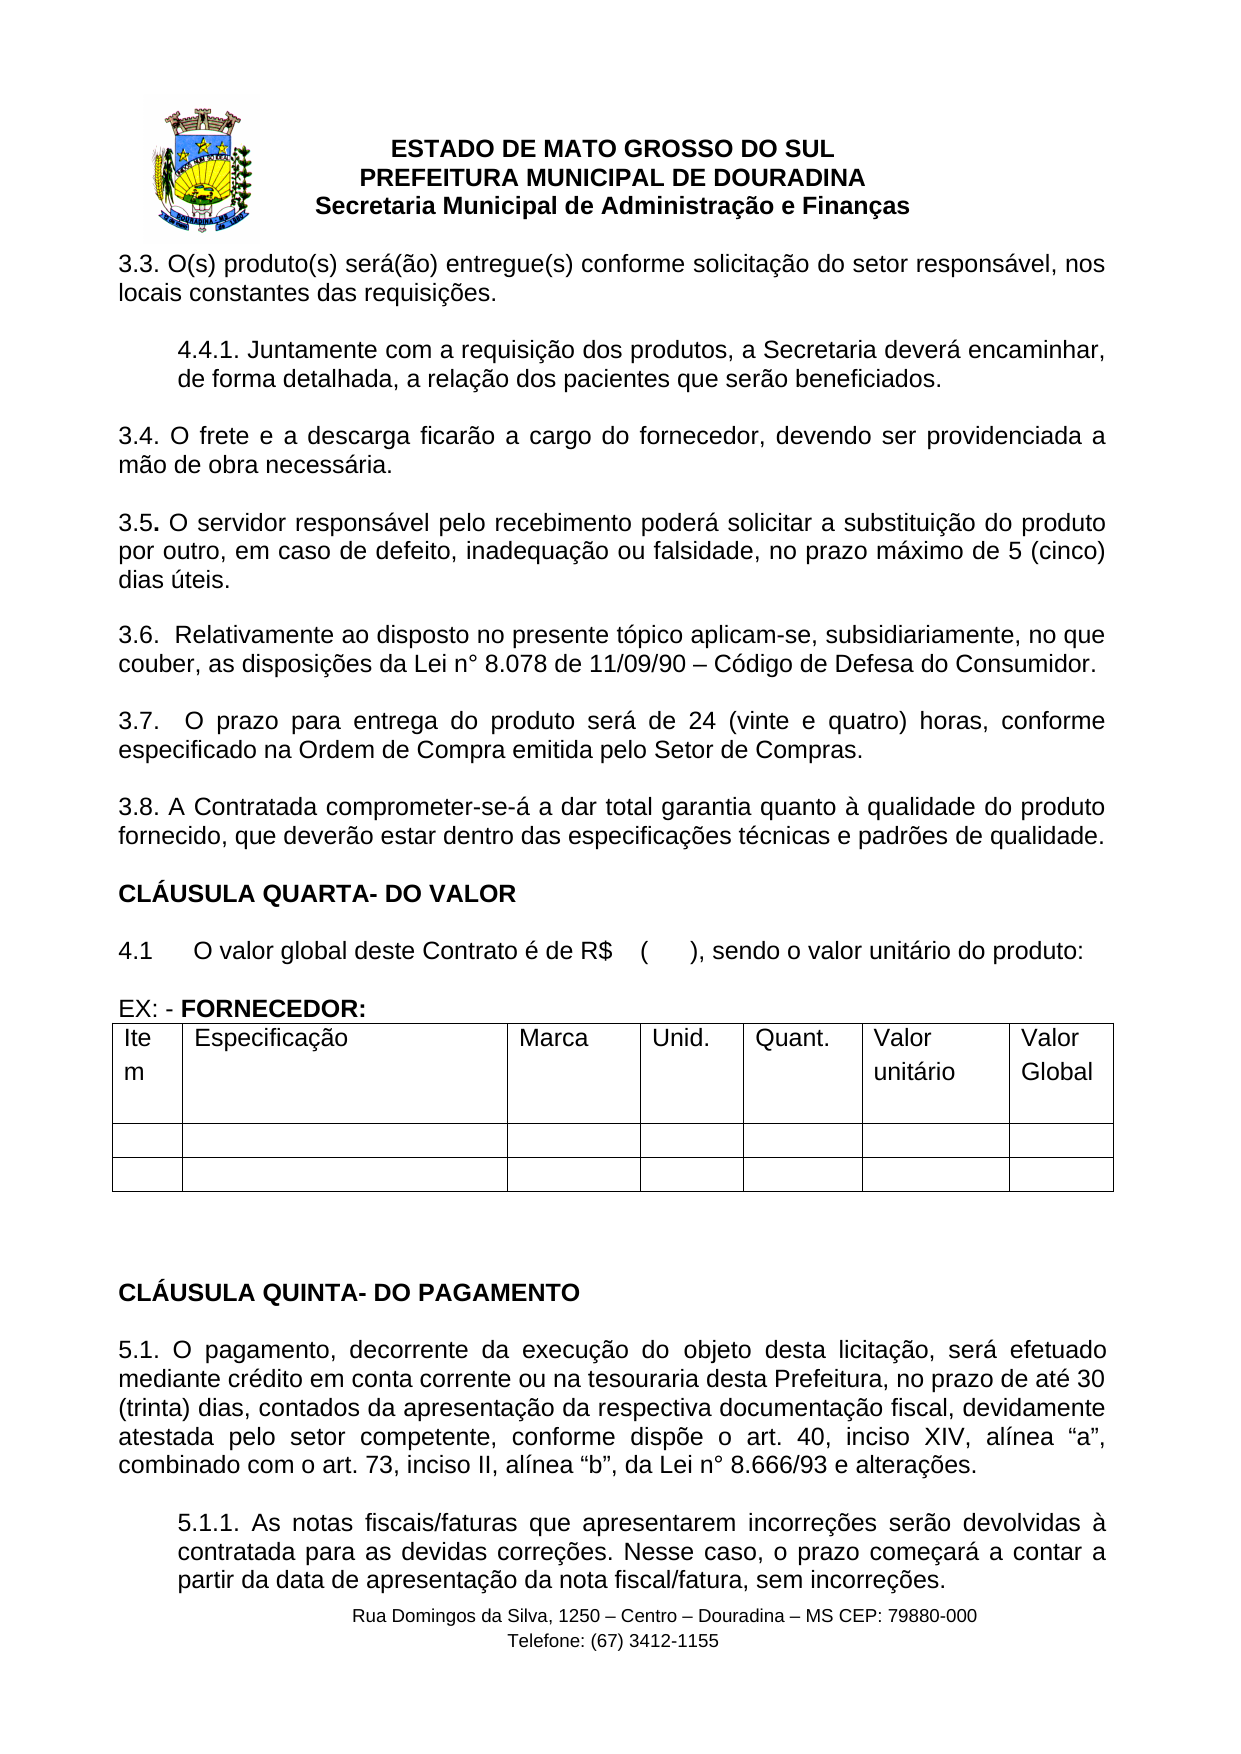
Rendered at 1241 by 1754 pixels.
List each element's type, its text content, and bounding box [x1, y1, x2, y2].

text EX: - FORNECEDOR: [118, 994, 1107, 1022]
table_header Marca [508, 1024, 640, 1122]
table_header Valor Global [1010, 1024, 1113, 1122]
table_header Quant. [744, 1024, 862, 1122]
table_header Unid. [641, 1024, 743, 1122]
text CLÁUSULA QUINTA- DO PAGAMENTO [118, 1278, 1107, 1307]
table_cell [183, 1158, 507, 1191]
table_cell [863, 1158, 1009, 1191]
table_cell [641, 1124, 743, 1157]
text 3.3. O(s) produto(s) será(ão) entregue(s) conforme solicitação do setor responsável, nos locais constantes das requisições. [118, 249, 1107, 306]
picture [143, 94, 260, 244]
table_cell [508, 1158, 640, 1191]
table_cell [1010, 1124, 1113, 1157]
text 5.1. O pagamento, decorrente da execução do objeto desta licitação, será efetuado mediante crédito em conta corrente ou na tesouraria desta Prefeitura, no prazo de até 30 (trinta) dias, contados da apresentação da respectiva documentação fiscal, devidamente atestada pelo setor competente, conforme dispõe o art. 40, inciso XIV, alínea “a”, combinado com o art. 73, inciso II, alínea “b”, da Lei n° 8.666/93 e alterações. [118, 1335, 1107, 1479]
table_header Especificação [183, 1024, 507, 1122]
text 4.4.1. Juntamente com a requisição dos produtos, a Secretaria deverá encaminhar, de forma detalhada, a relação dos pacientes que serão beneficiados. [177, 335, 1107, 393]
table_cell [183, 1124, 507, 1157]
text 3.8. A Contratada comprometer-se-á a dar total garantia quanto à qualidade do produto fornecido, que deverão estar dentro das especificações técnicas e padrões de qualidade. [118, 792, 1107, 850]
table_cell [508, 1124, 640, 1157]
text 3.7. O prazo para entrega do produto será de 24 (vinte e quatro) horas, conforme especificado na Ordem de Compra emitida pelo Setor de Compras. [118, 706, 1107, 764]
table_header Valor unitário [863, 1024, 1009, 1122]
text 3.4. O frete e a descarga ficarão a cargo do fornecedor, devendo ser providenciada a mão de obra necessária. [118, 421, 1107, 479]
text 3.6. Relativamente ao disposto no presente tópico aplicam-se, subsidiariamente, no que couber, as disposições da Lei n° 8.078 de 11/09/90 – Código de Defesa do Consumidor. [118, 620, 1107, 677]
text CLÁUSULA QUARTA- DO VALOR [118, 879, 1107, 907]
text 3.5. O servidor responsável pelo recebimento poderá solicitar a substituição do produto por outro, em caso de defeito, inadequação ou falsidade, no prazo máximo de 5 (cinco) dias úteis. [118, 508, 1107, 594]
text 5.1.1. As notas fiscais/faturas que apresentarem incorreções serão devolvidas à contratada para as devidas correções. Nesse caso, o prazo começará a contar a partir da data de apresentação da nota fiscal/fatura, sem incorreções. [177, 1508, 1107, 1594]
table_header Item [113, 1024, 182, 1122]
table_cell [113, 1158, 182, 1191]
table_cell [113, 1124, 182, 1157]
table_cell [744, 1124, 862, 1157]
text 4.1 O valor global deste Contrato é de R$ ( ), sendo o valor unitário do produto: [118, 936, 1107, 965]
table_cell [1010, 1158, 1113, 1191]
table_cell [863, 1124, 1009, 1157]
table_cell [744, 1158, 862, 1191]
table_cell [641, 1158, 743, 1191]
